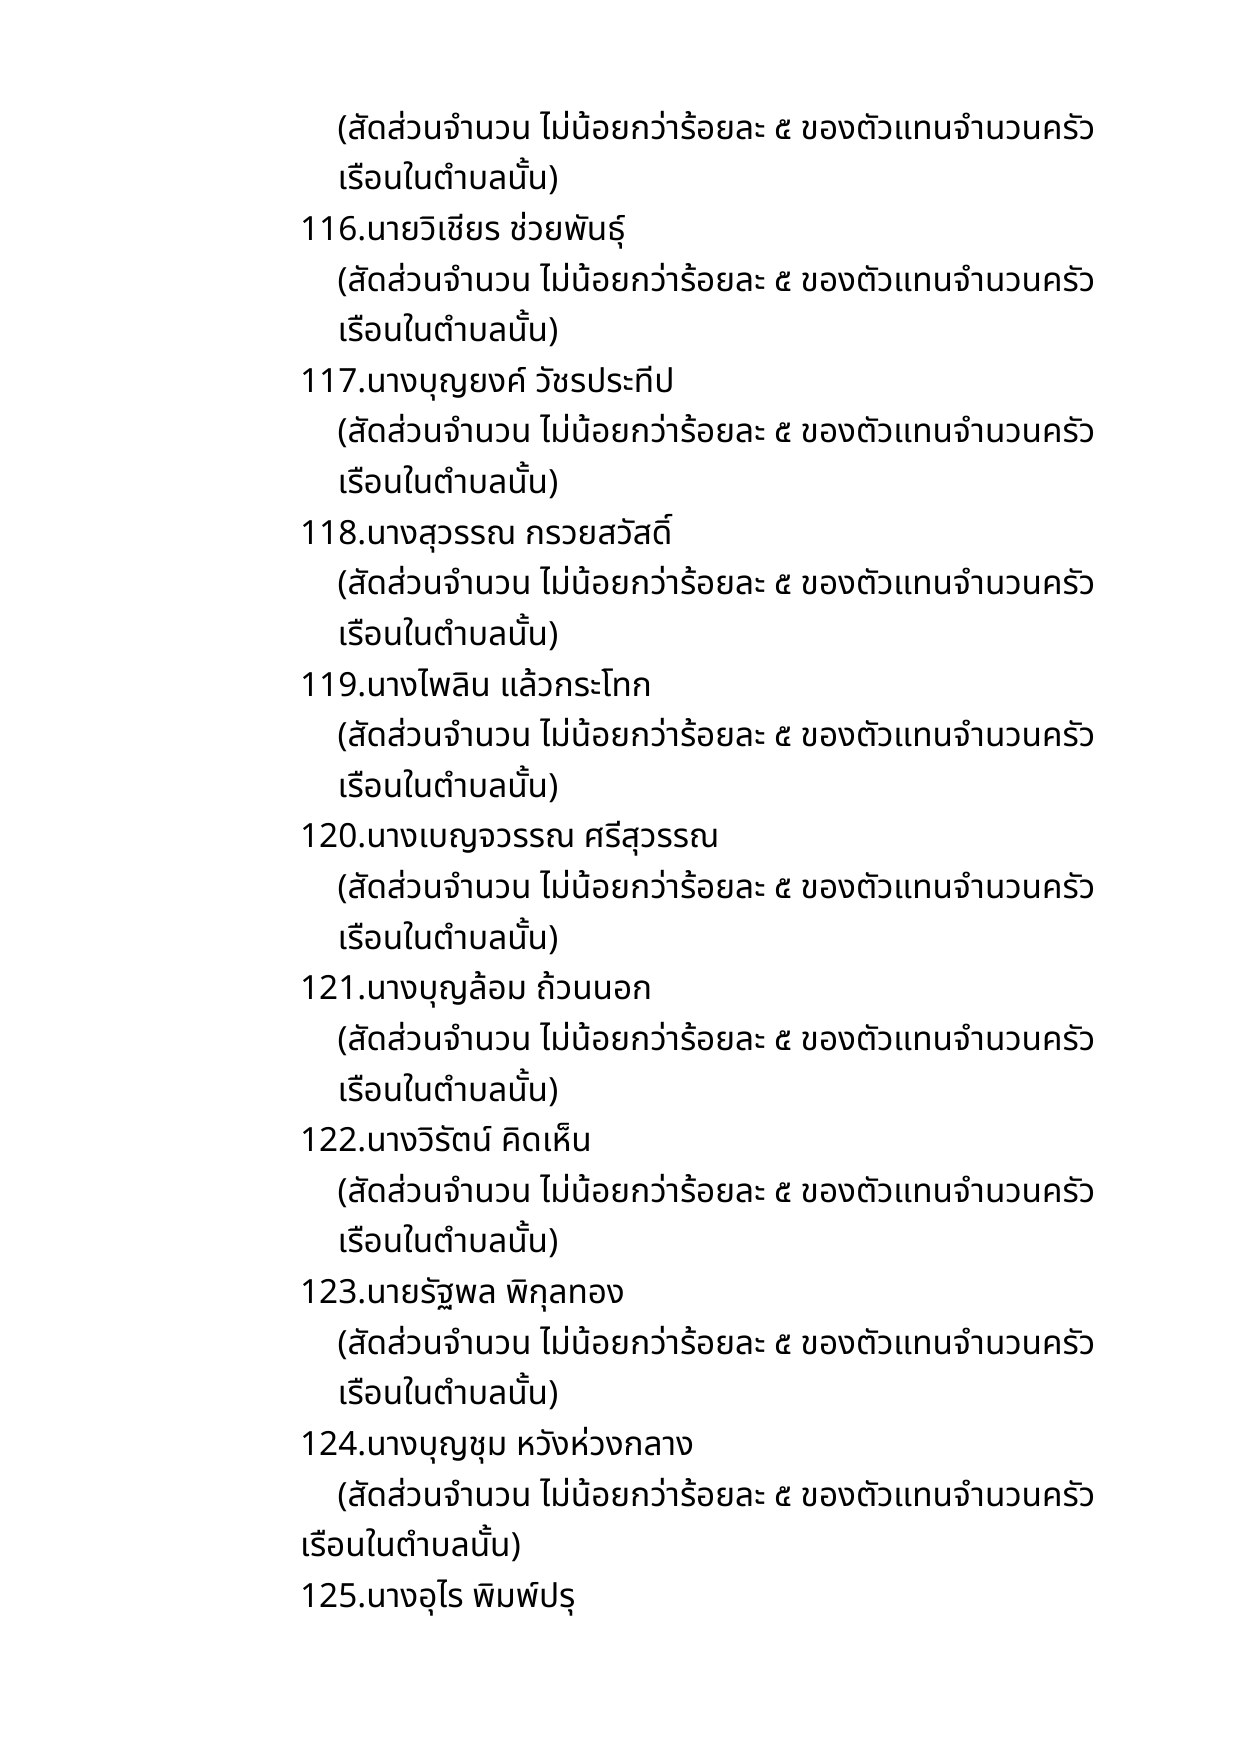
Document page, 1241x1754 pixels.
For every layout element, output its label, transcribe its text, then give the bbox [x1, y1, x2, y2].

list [337, 1318, 1137, 1420]
text 117.นางบุญยงค์ วัชรประทีป [225, 357, 1137, 407]
text 116.นายวิเชียร ช่วยพันธุ์ [225, 205, 1137, 255]
list (สัดส่วนจำนวน ไม่น้อยกว่าร้อยละ ๕ ของตัวแทนจำนวนครัวเรือนในตำบลนั้น) [337, 711, 1137, 812]
text 122.นางวิรัตน์ คิดเห็น [225, 1116, 1137, 1167]
text 124.นางบุญชุม หวังห่วงกลาง [225, 1420, 1137, 1470]
list (สัดส่วนจำนวน ไม่น้อยกว่าร้อยละ ๕ ของตัวแทนจำนวนครัวเรือนในตำบลนั้น) [337, 1015, 1137, 1116]
text 123.นายรัฐพล พิกุลทอง [300, 1268, 1137, 1318]
text 120.นางเบญจวรรณ ศรีสุวรรณ [262, 812, 1137, 863]
text (สัดส่วนจำนวน ไม่น้อยกว่าร้อยละ ๕ ของตัวแทนจำนวนครัวเรือนในตำบลนั้น) [300, 1470, 1137, 1572]
text 119.นางไพลิน แล้วกระโทก [225, 660, 1137, 711]
text 118.นางสุวรรณ กรวยสวัสดิ์ [300, 508, 1137, 559]
list (สัดส่วนจำนวน ไม่น้อยกว่าร้อยละ ๕ ของตัวแทนจำนวนครัวเรือนในตำบลนั้น) [337, 863, 1137, 964]
list (สัดส่วนจำนวน ไม่น้อยกว่าร้อยละ ๕ ของตัวแทนจำนวนครัวเรือนในตำบลนั้น) [337, 407, 1137, 508]
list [337, 255, 1137, 357]
text 125.นางอุไร พิมพ์ปรุ [225, 1572, 1137, 1622]
text 121.นางบุญล้อม ถ้วนนอก [225, 964, 1137, 1015]
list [337, 103, 1137, 205]
list (สัดส่วนจำนวน ไม่น้อยกว่าร้อยละ ๕ ของตัวแทนจำนวนครัวเรือนในตำบลนั้น) [337, 559, 1137, 660]
list (สัดส่วนจำนวน ไม่น้อยกว่าร้อยละ ๕ ของตัวแทนจำนวนครัวเรือนในตำบลนั้น) [337, 1167, 1137, 1268]
